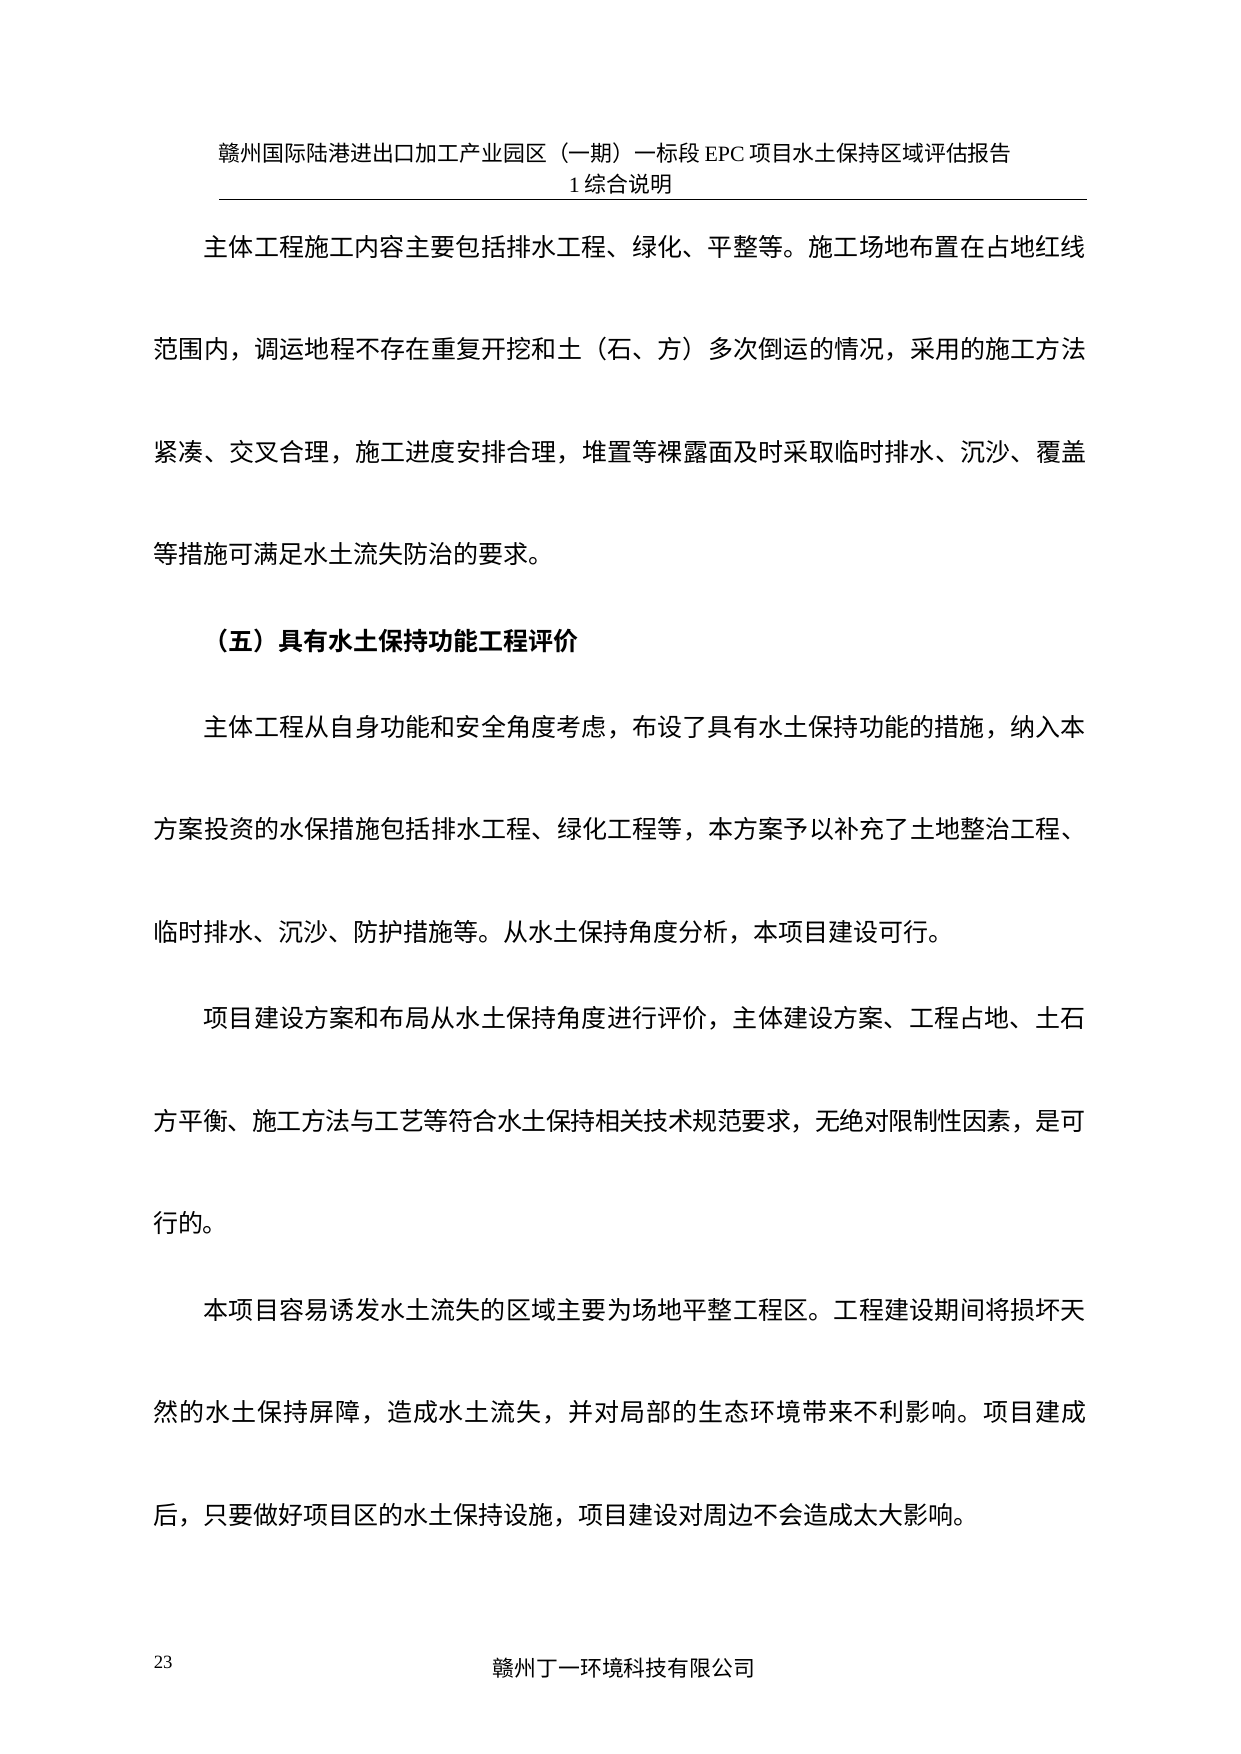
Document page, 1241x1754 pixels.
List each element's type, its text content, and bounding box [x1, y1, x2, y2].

text 本项目容易诱发水土流失的区域主要为场地平整工程区。工程建设期间将损坏天然的水土保持屏障，造成水土流失，并对局部的生态环境带来不利影响。项目建成后，只要做好项目区的水土保持设施，项目建设对周边不会造成太大影响。 [153, 1274, 1087, 1548]
text 项目建设方案和布局从水土保持角度进行评价，主体建设方案、工程占地、土石方平衡、施工方法与工艺等符合水土保持相关技术规范要求，无绝对限制性因素，是可行的。 [153, 983, 1087, 1256]
list 具有水土保持功能工程评价 [153, 605, 1087, 673]
text 主体工程从自身功能和安全角度考虑，布设了具有水土保持功能的措施，纳入本方案投资的水保措施包括排水工程、绿化工程等，本方案予以补充了土地整治工程、临时排水、沉沙、防护措施等。从水土保持角度分析，本项目建设可行。 [153, 691, 1087, 965]
text 主体工程施工内容主要包括排水工程、绿化、平整等。施工场地布置在占地红线范围内，调运地程不存在重复开挖和土（石、方）多次倒运的情况，采用的施工方法紧凑、交叉合理，施工进度安排合理，堆置等裸露面及时采取临时排水、沉沙、覆盖等措施可满足水土流失防治的要求。 [153, 211, 1087, 587]
